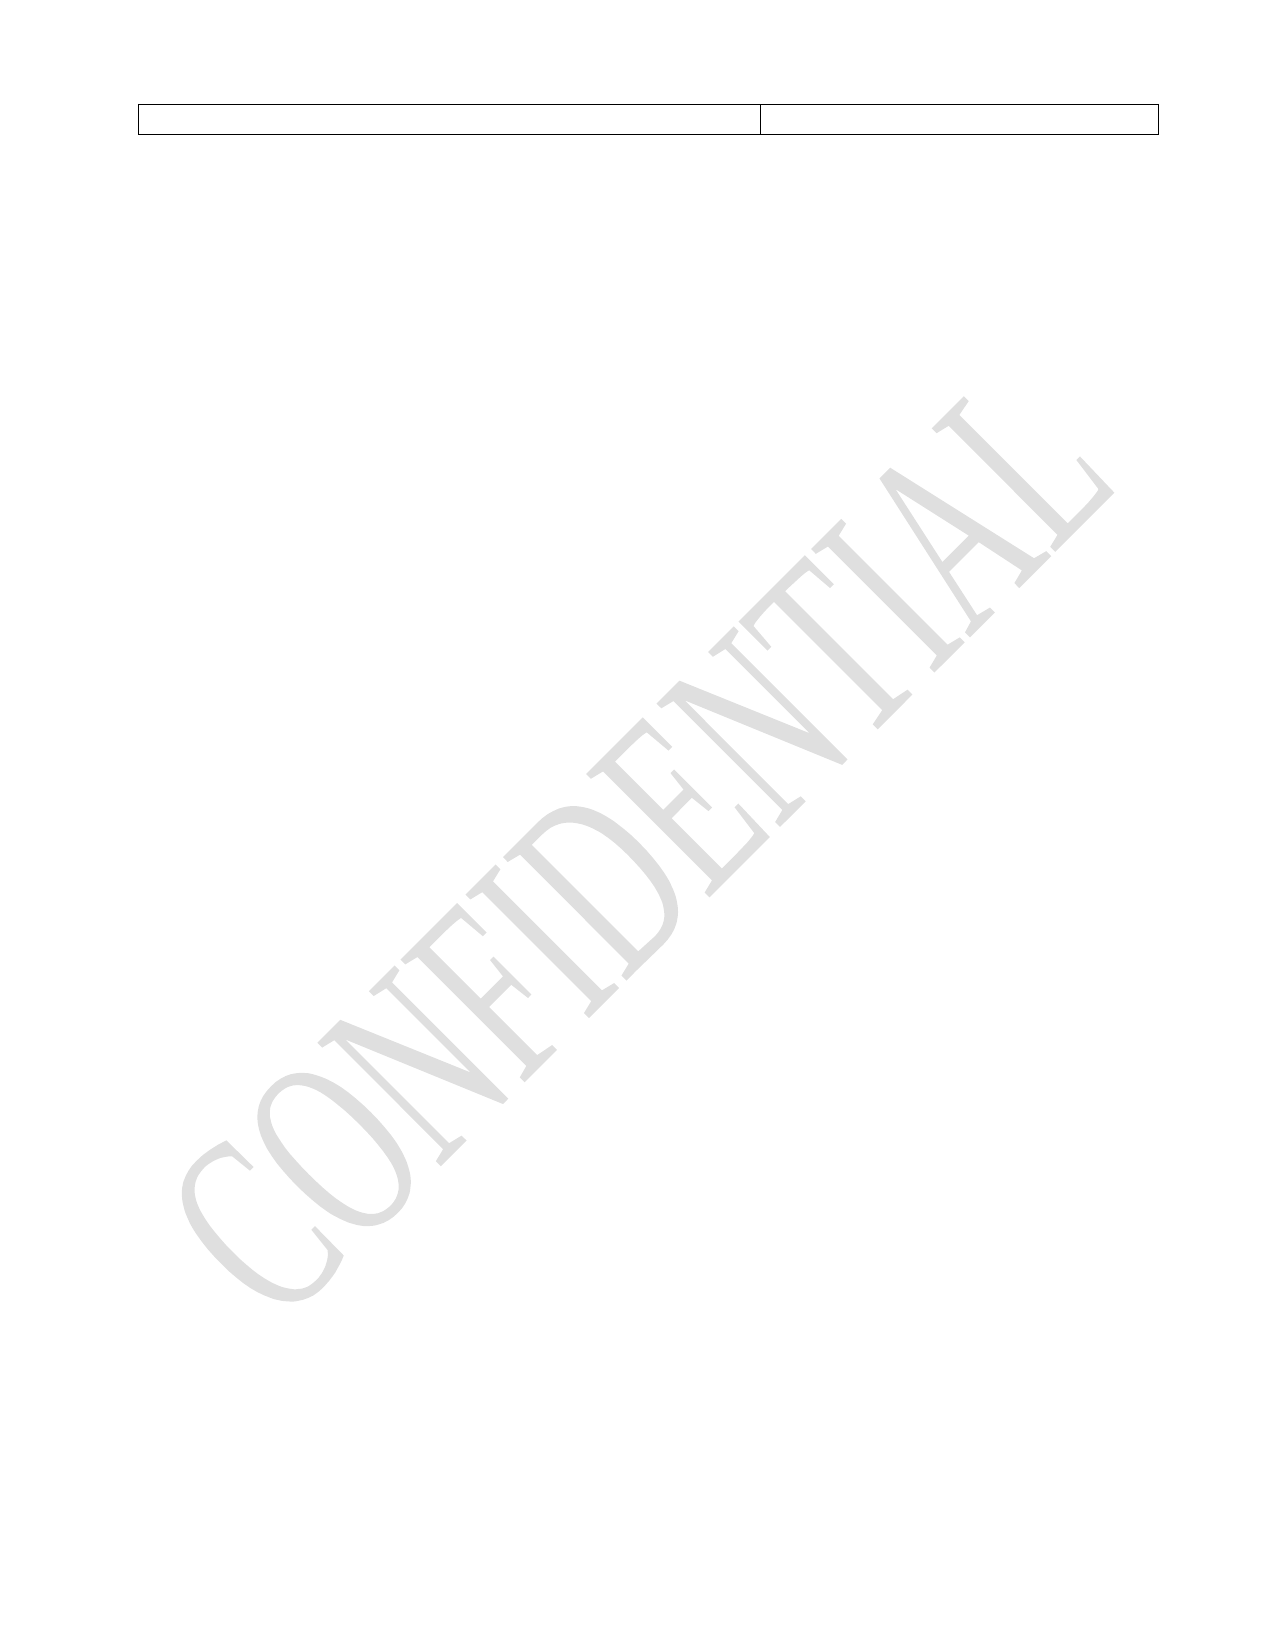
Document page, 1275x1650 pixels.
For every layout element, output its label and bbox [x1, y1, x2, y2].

table_cell [761, 105, 1158, 133]
table_cell [139, 105, 760, 133]
